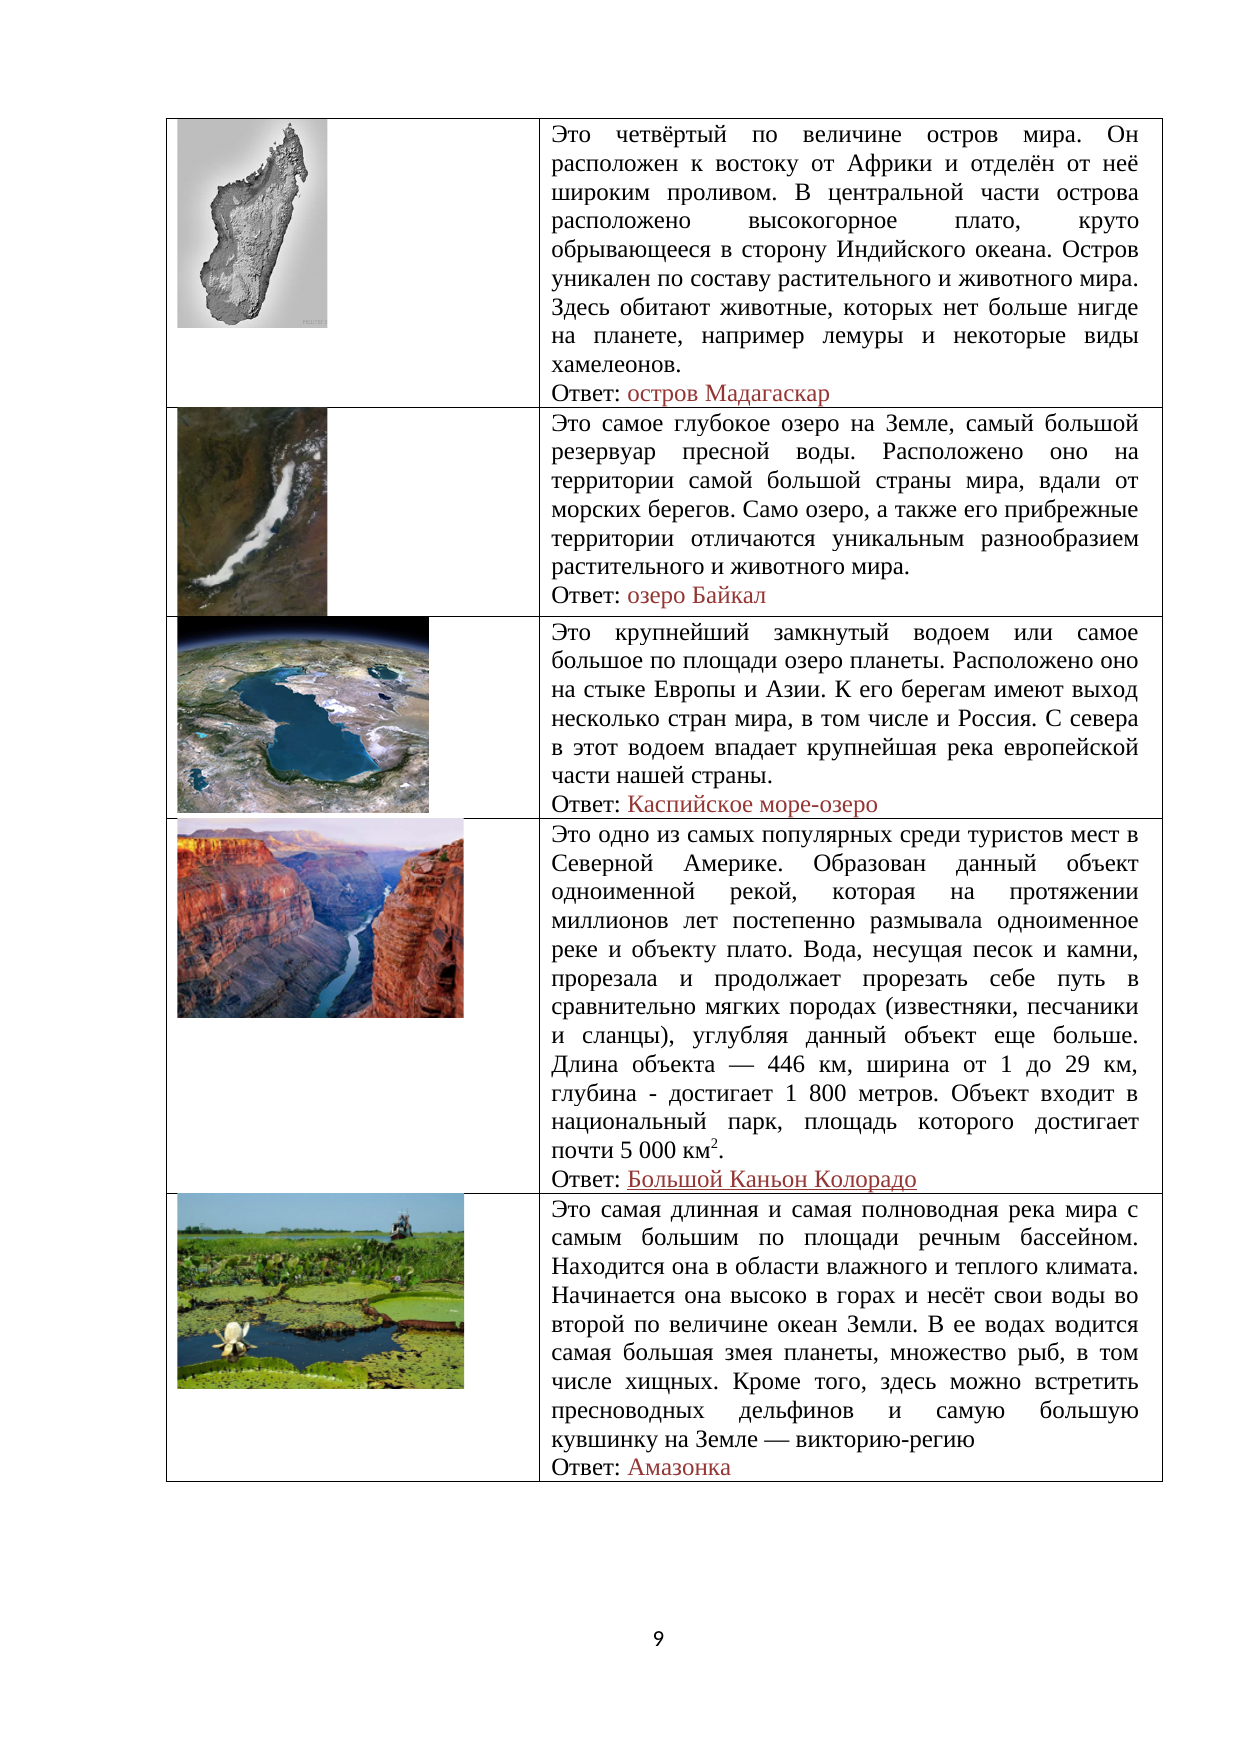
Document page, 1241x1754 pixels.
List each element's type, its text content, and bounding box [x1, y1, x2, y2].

table_cell Это одно из самых популярных среди туристов мест в Северной Америке. Образован данный объект одноименной рекой, которая на протяжении миллионов лет постепенно размывала одноименное реке и объекту плато. Вода, несущая песок и камни, прорезала и продолжает прорезать себе путь в сравнительно мягких породах (известняки, песчаники и сланцы), углубляя данный объект еще больше. Длина объекта — 446 км, ширина от 1 до 29 км, глубина - достигает 1 800 метров. Объект входит в национальный парк, площадь которого достигает почти 5 000 км2. Ответ: Большой Каньон Колорадо [724, 819, 1162, 1193]
picture [177, 407, 429, 813]
table_header Это четвёртый по величине остров мира. Он расположен к востоку от Африки и отделён от неё широким проливом. В центральной части острова расположено высокогорное плато, круто обрывающееся в сторону Индийского океана. Остров уникален по составу растительного и животного мира. Здесь обитают животные, которых нет больше нигде на планете, например лемуры и некоторые виды хамелеонов. Ответ: остров Мадагаскар [682, 119, 1162, 407]
table_cell [167, 617, 539, 818]
table_cell [167, 819, 539, 1193]
picture [177, 119, 328, 328]
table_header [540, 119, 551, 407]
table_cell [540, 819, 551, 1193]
table_cell Это самая длинная и самая полноводная река мира с самым большим по площади речным бассейном. Находится она в области влажного и теплого климата. Начинается она высоко в горах и несёт свои воды во второй по величине океан Земли. В ее водах водится самая большая змея планеты, множество рыб, в том числе хищных. Кроме того, здесь можно встретить пресноводных дельфинов и самую большую кувшинку на Земле — викторию-регию Ответ: Амазонка [540, 1194, 1162, 1481]
picture [177, 818, 464, 1018]
table_cell Это самое глубокое озеро на Земле, самый большой резервуар пресной воды. Расположено оно на территории самой большой страны мира, вдали от морских берегов. Само озеро, а также его прибрежные территории отличаются уникальным разнообразием растительного и животного мира. Ответ: озеро Байкал [540, 408, 1162, 616]
table_header [167, 119, 539, 407]
table_cell [167, 408, 177, 616]
table_cell [328, 408, 539, 616]
table_cell [167, 1194, 539, 1481]
table_cell Это крупнейший замкнутый водоем или самое большое по площади озеро планеты. Расположено оно на стыке Европы и Азии. К его берегам имеют выход несколько стран мира, в том числе и Россия. С севера в этот водоем впадает крупнейшая река европейской части нашей страны. Ответ: Каспийское море-озеро [540, 617, 1162, 818]
picture [177, 1193, 465, 1389]
